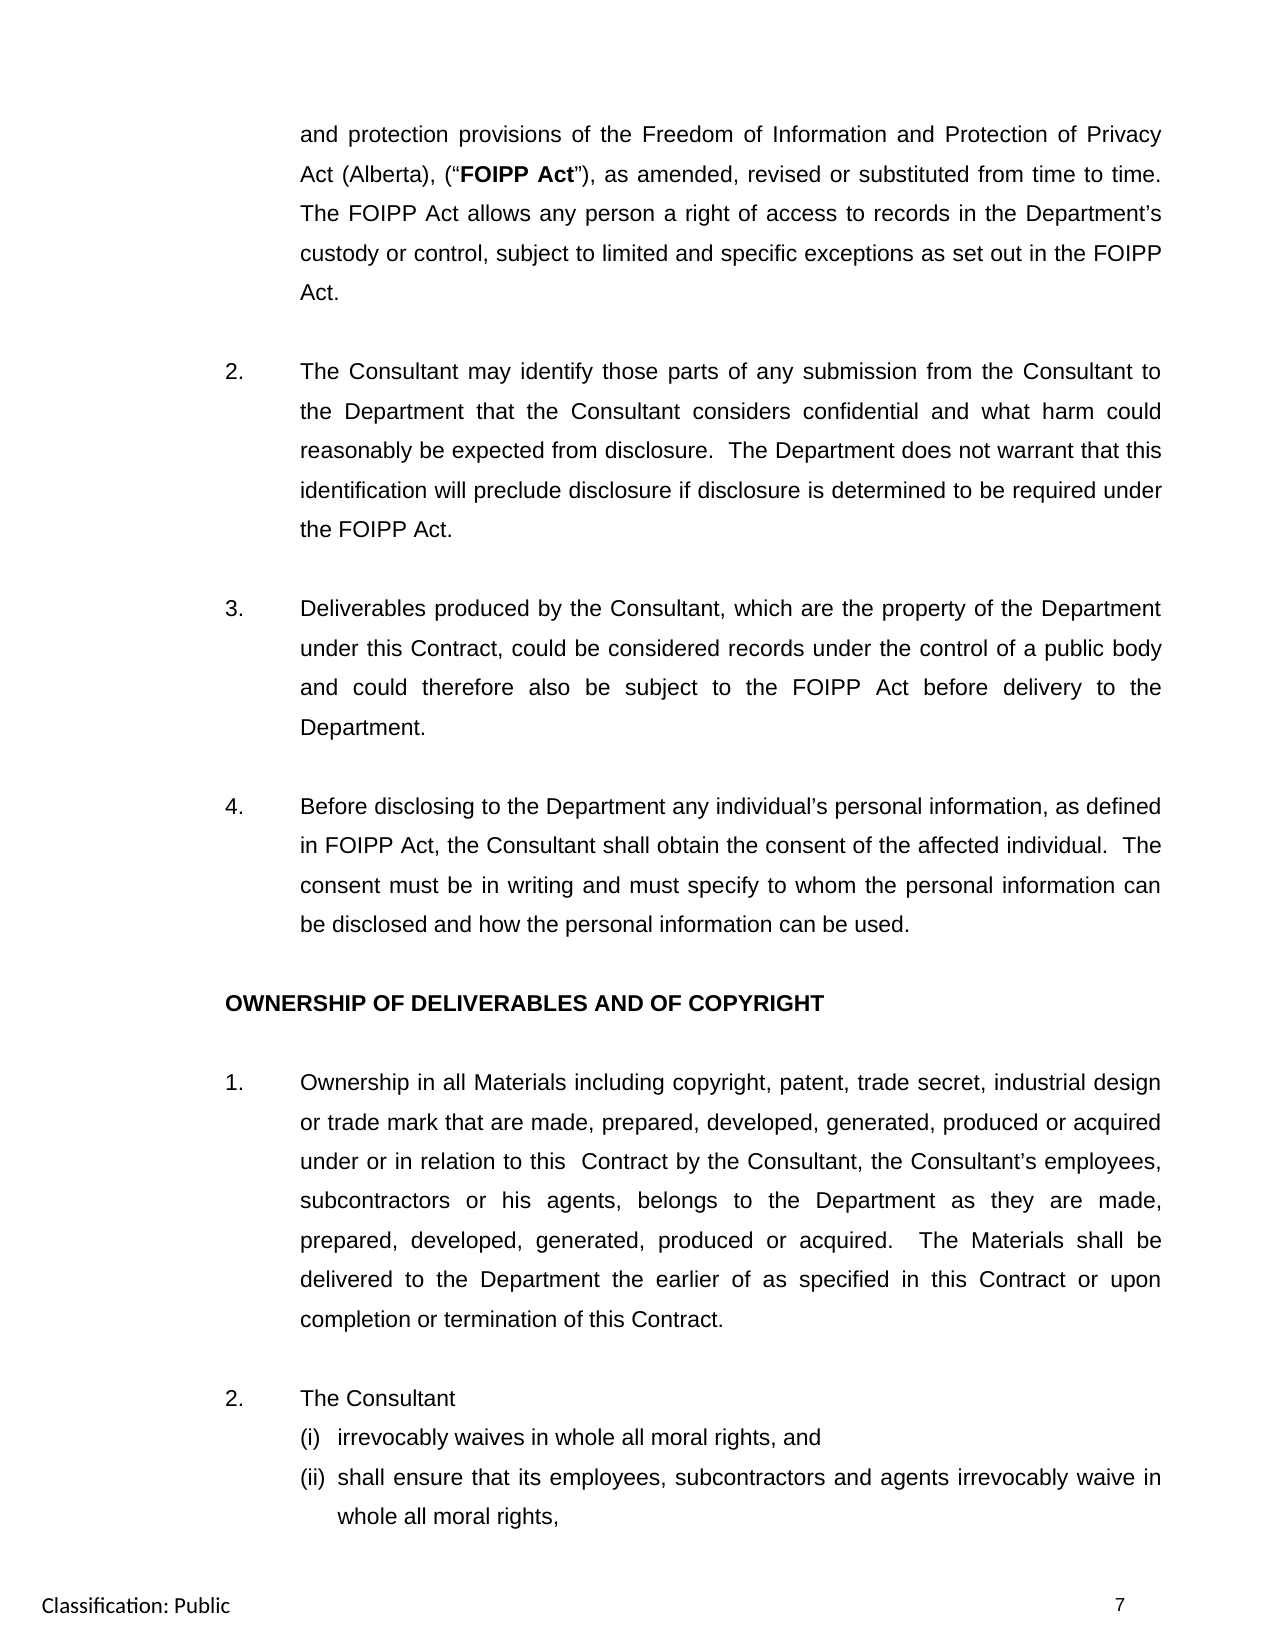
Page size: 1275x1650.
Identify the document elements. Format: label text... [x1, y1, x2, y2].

list The Consultant may identify those parts of any submission from the Consultant to the Department that the Consultant considers confidential and what harm could reasonably be expected from disclosure. The Department does not warrant that this identification will preclude disclosure if disclosure is determined to be required under the FOIPP Act. [225, 358, 1162, 543]
list Ownership in all Materials including copyright, patent, trade secret, industrial design or trade mark that are made, prepared, developed, generated, produced or acquired under or in relation to this Contract by the Consultant, the Consultant’s employees, subcontractors or his agents, belongs to the Department as they are made, prepared, developed, generated, produced or acquired. The Materials shall be delivered to the Department the earlier of as specified in this Contract or upon completion or termination of this Contract. [225, 1069, 1162, 1332]
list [225, 121, 1162, 306]
list Deliverables produced by the Consultant, which are the property of the Department under this Contract, could be considered records under the control of a public body and could therefore also be subject to the FOIPP Act before delivery to the Department. [225, 595, 1162, 740]
list The Consultant [225, 1385, 1162, 1411]
text OWNERSHIP OF DELIVERABLES AND OF COPYRIGHT [225, 990, 1162, 1016]
list shall ensure that its employees, subcontractors and agents irrevocably waive in whole all moral rights, [300, 1464, 1162, 1529]
list Before disclosing to the Department any individual’s personal information, as defined in FOIPP Act, the Consultant shall obtain the consent of the affected individual. The consent must be in writing and must specify to whom the personal information can be disclosed and how the personal information can be used. [225, 793, 1162, 937]
list irrevocably waives in whole all moral rights, and [300, 1424, 1162, 1451]
